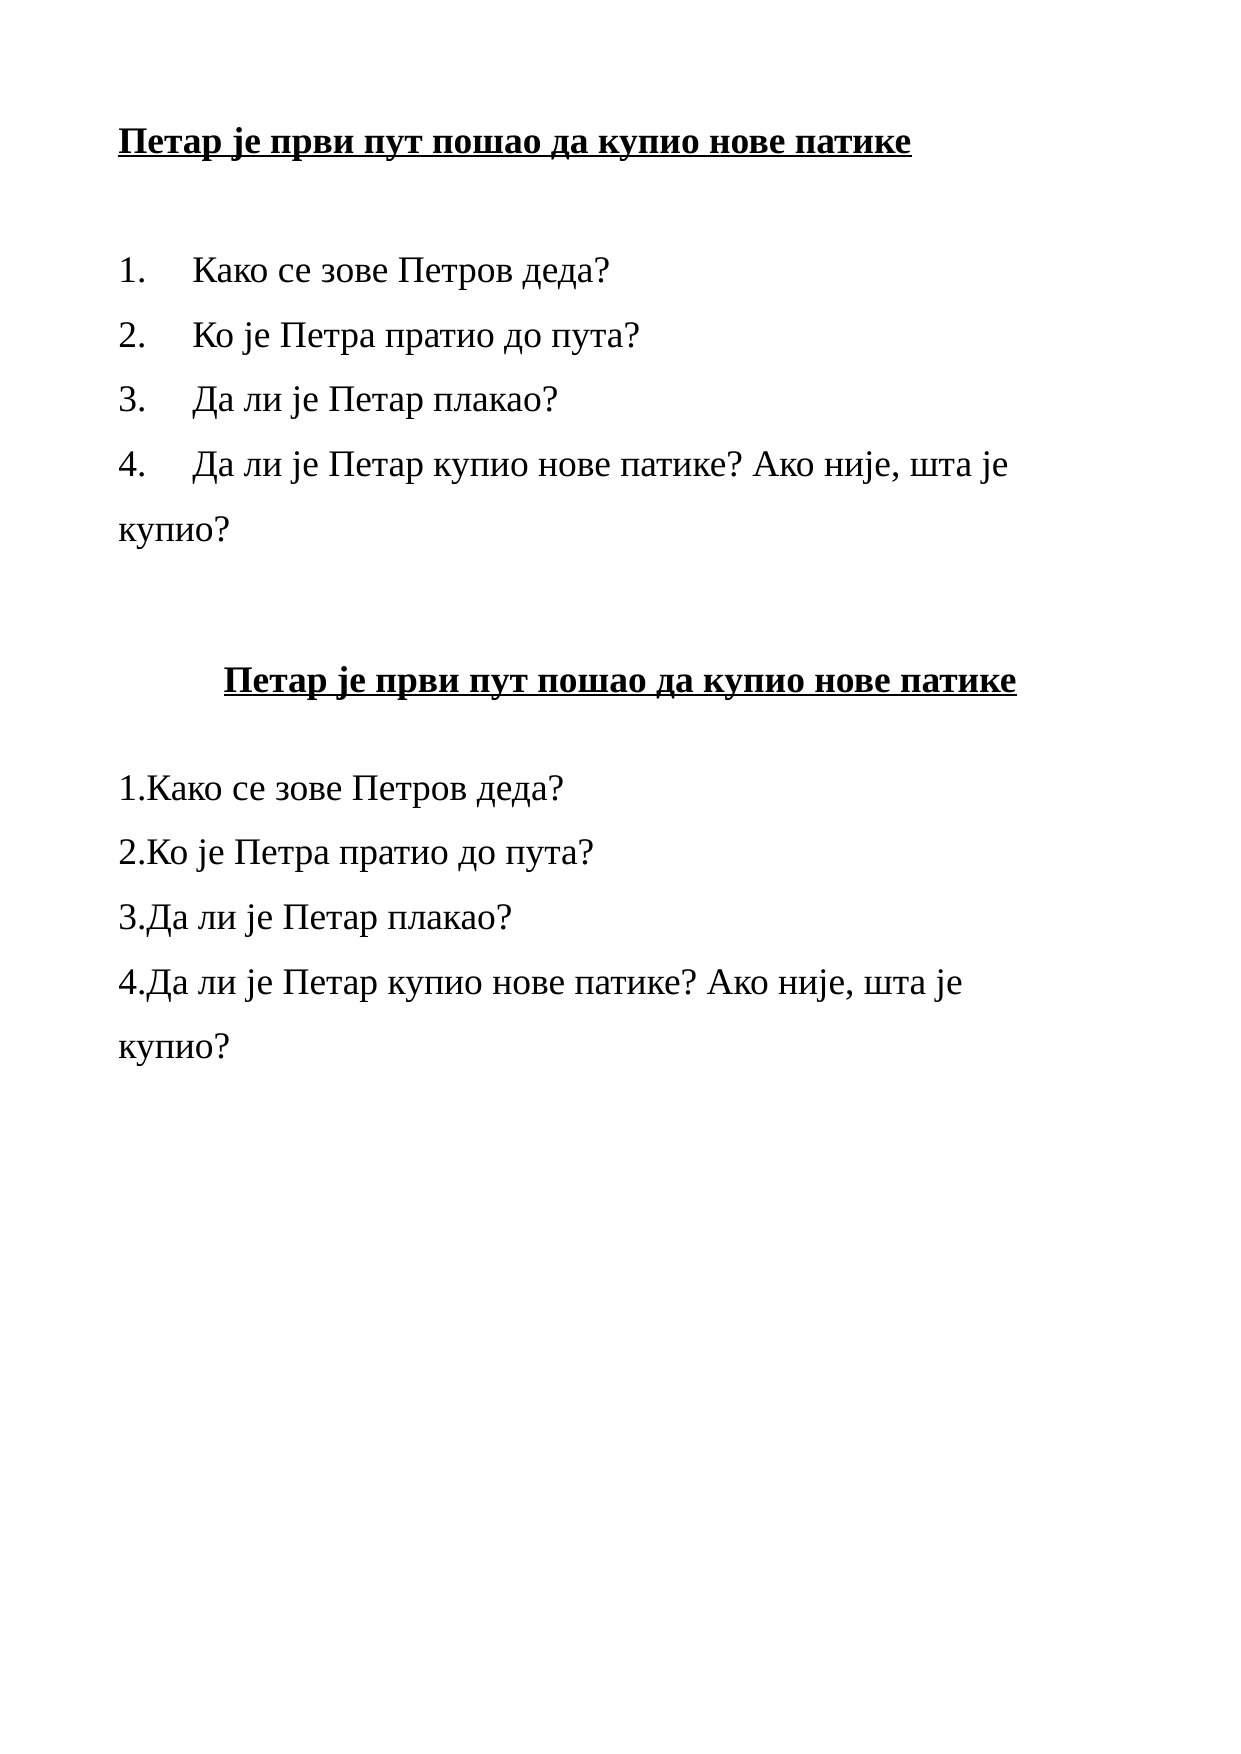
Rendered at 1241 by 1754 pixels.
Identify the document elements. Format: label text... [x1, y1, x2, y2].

list Да ли је Петар плакао? [118, 377, 1122, 420]
text Петар је први пут пошао да купио нове патике [118, 657, 1122, 700]
list Како се зове Петров деда? [118, 247, 1122, 291]
text 4.Да ли је Петар купио нове патике? Ако није, шта је купио? [118, 959, 1122, 1067]
list Ко је Петра пратио до пута? [118, 312, 1122, 355]
text 3.Да ли је Петар плакао? [118, 894, 1122, 937]
text 2.Ко је Петра пратио до пута? [118, 830, 1122, 873]
text 1.Како се зове Петров деда? [118, 765, 1122, 808]
text Петар је први пут пошао да купио нове патике [118, 118, 1122, 161]
list Да ли је Петар купио нове патике? Ако није, шта је купио? [118, 442, 1122, 549]
